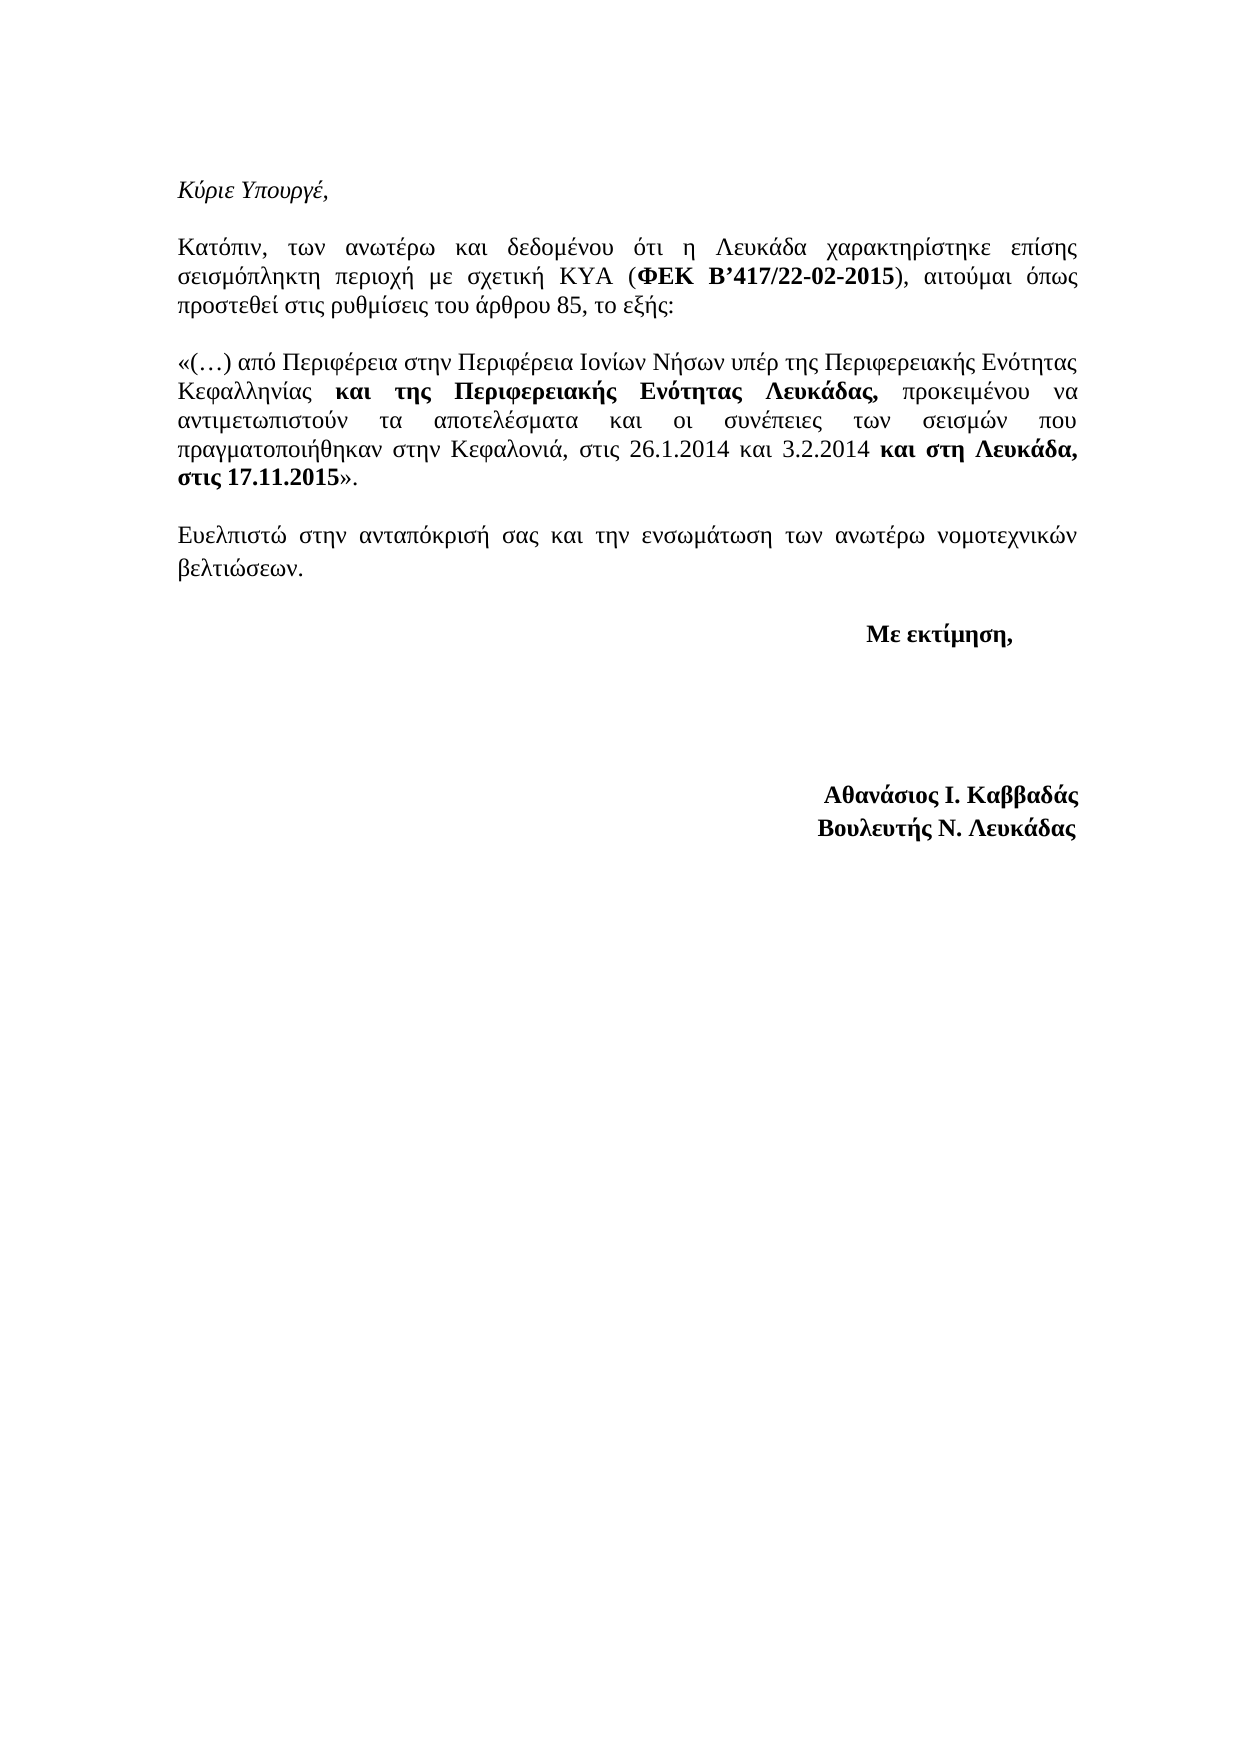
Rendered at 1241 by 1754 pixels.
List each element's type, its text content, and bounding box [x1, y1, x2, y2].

text Ευελπιστώ στην ανταπόκρισή σας και την ενσωμάτωση των ανωτέρω νομοτεχνικών βελτιώσεων. [177, 520, 1078, 582]
text «(…) από Περιφέρεια στην Περιφέρεια Ιονίων Νήσων υπέρ της Περιφερειακής Ενότητας Κεφαλληνίας και της Περιφερειακής Ενότητας Λευκάδας, προκειμένου να αντιμετωπιστούν τα αποτελέσματα και οι συνέπειες των σεισμών που πραγματοποιήθηκαν στην Κεφαλονιά, στις 26.1.2014 και 3.2.2014 και στη Λευκάδα, στις 17.11.2015». [177, 347, 1078, 491]
text Κύριε Υπουργέ, [177, 175, 1078, 204]
text Βουλευτής Ν. Λευκάδας [177, 813, 1078, 842]
text Αθανάσιος Ι. Καββαδάς [177, 781, 1078, 809]
text Κατόπιν, των ανωτέρω και δεδομένου ότι η Λευκάδα χαρακτηρίστηκε επίσης σεισμόπληκτη περιοχή με σχετική ΚΥΑ (ΦΕΚ Β’417/22-02-2015), αιτούμαι όπως προστεθεί στις ρυθμίσεις του άρθρου 85, το εξής: [177, 232, 1078, 319]
text Με εκτίμηση, [177, 619, 1013, 648]
